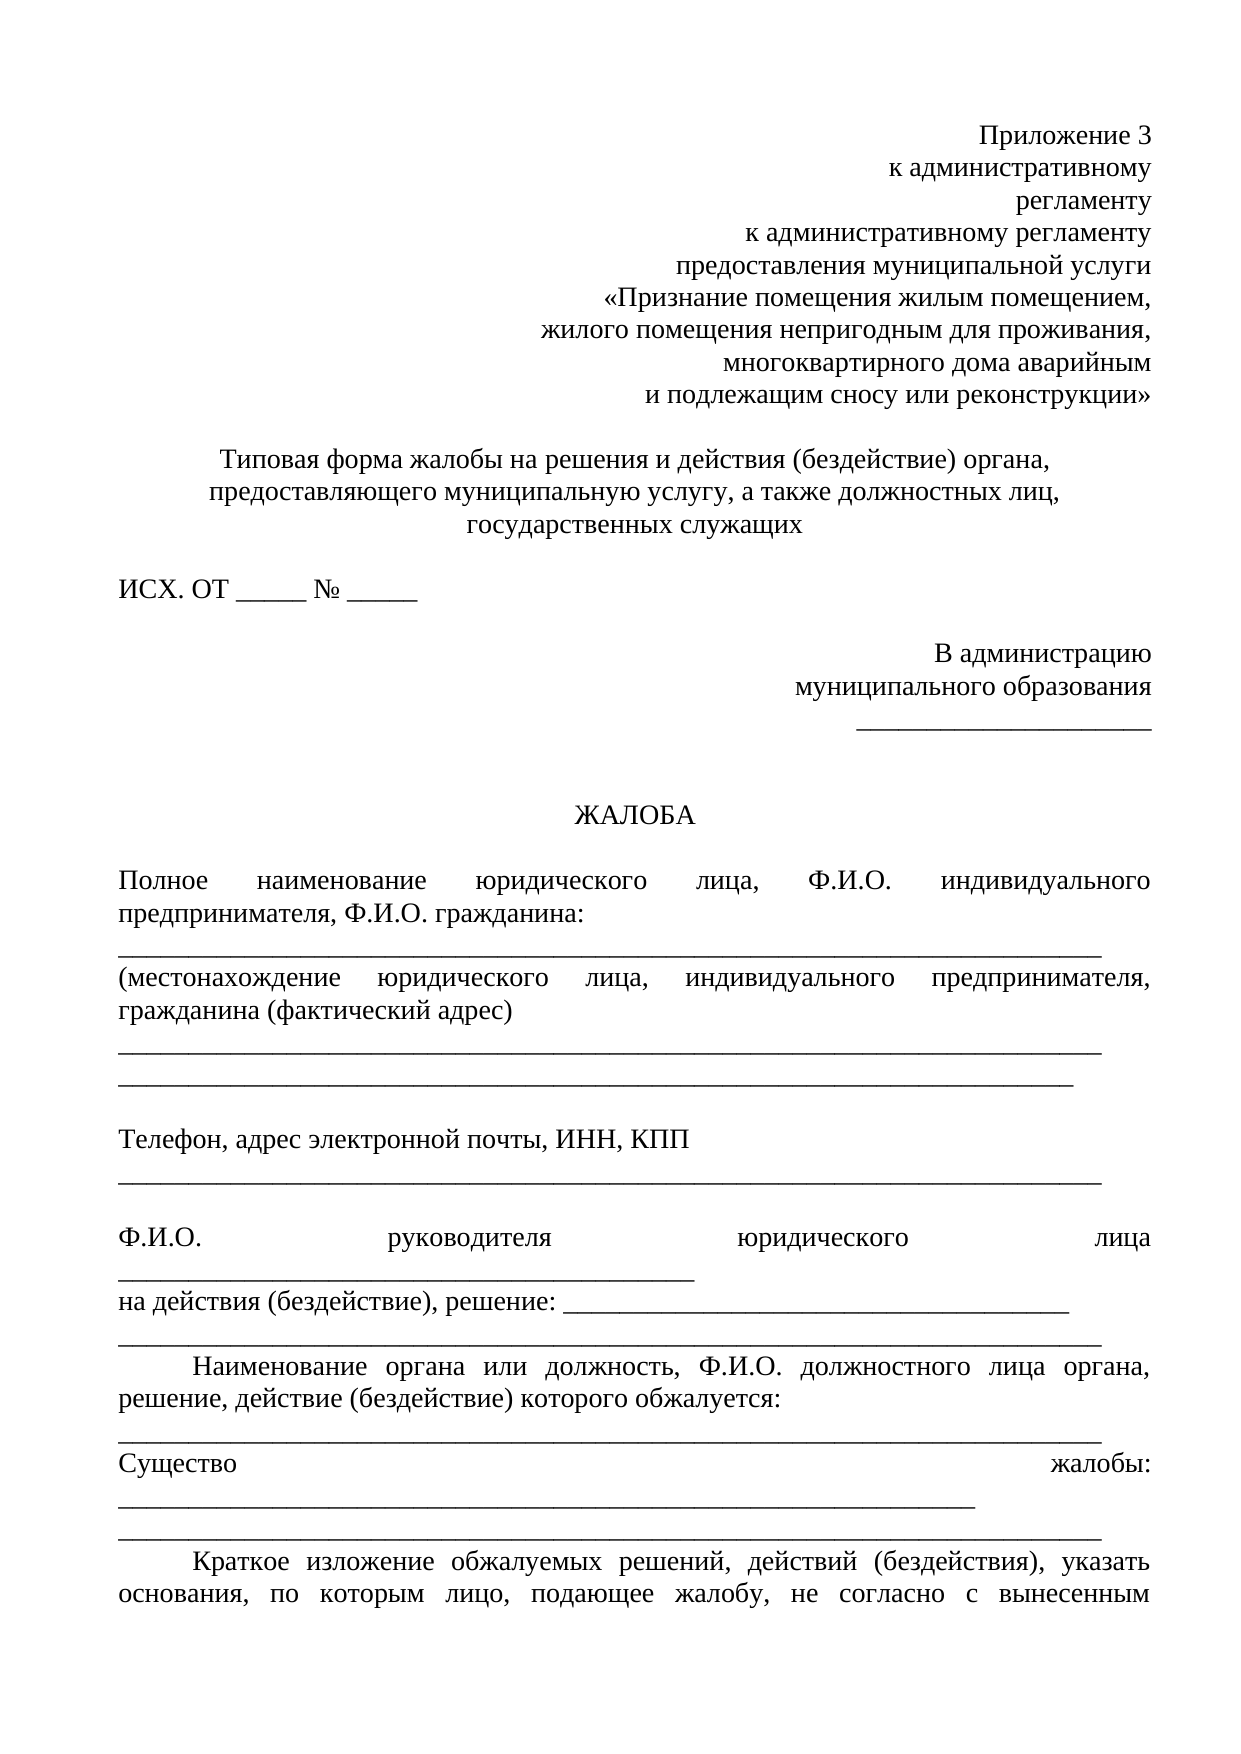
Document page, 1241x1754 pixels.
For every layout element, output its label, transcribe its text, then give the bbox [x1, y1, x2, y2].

text муниципального образования [118, 669, 1152, 701]
text ______________________________________________________________________ [118, 1317, 1152, 1349]
text Ф.И.О. руководителя юридического лица _________________________________________ [118, 1219, 1152, 1284]
text многоквартирного дома аварийным [118, 345, 1152, 377]
text ______________________________________________________________________ [118, 1414, 1152, 1446]
text Полное наименование юридического лица, Ф.И.О. индивидуального предпринимателя, Ф.И.О. гражданина: [118, 863, 1152, 928]
text ЖАЛОБА [118, 798, 1152, 831]
text к административному регламенту [118, 151, 1152, 215]
text ______________________________________________________________________ [118, 1025, 1152, 1058]
text Типовая форма жалобы на решения и действия (бездействие) органа, предоставляющего муниципальную услугу, а также должностных лиц, государственных служащих [118, 442, 1152, 539]
text «Признание помещения жилым помещением, [118, 280, 1152, 312]
text к административному регламенту [118, 215, 1152, 248]
text Наименование органа или должность, Ф.И.О. должностного лица органа, решение, действие (бездействие) которого обжалуется: [118, 1349, 1152, 1414]
text жилого помещения непригодным для проживания, [118, 312, 1152, 345]
text ______________________________________________________________________ [118, 928, 1152, 960]
text ИСХ. ОТ _____ № _____ [118, 572, 1152, 604]
text предоставления муниципальной услуги [118, 248, 1152, 280]
text на действия (бездействие), решение: ____________________________________ [118, 1284, 1152, 1317]
text В администрацию [118, 636, 1152, 669]
text ____________________________________________________________________ [118, 1058, 1152, 1090]
text (местонахождение юридического лица, индивидуального предпринимателя, гражданина (фактический адрес) [118, 960, 1152, 1025]
text ______________________________________________________________________ [118, 1155, 1152, 1187]
text Приложение 3 [118, 118, 1152, 151]
text Телефон, адрес электронной почты, ИНН, КПП [118, 1122, 1152, 1155]
text Существо жалобы: _____________________________________________________________ [118, 1446, 1152, 1511]
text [118, 1543, 1152, 1608]
text ______________________________________________________________________ [118, 1511, 1152, 1543]
text _____________________ [118, 701, 1152, 734]
text и подлежащим сносу или реконструкции» [118, 377, 1152, 410]
